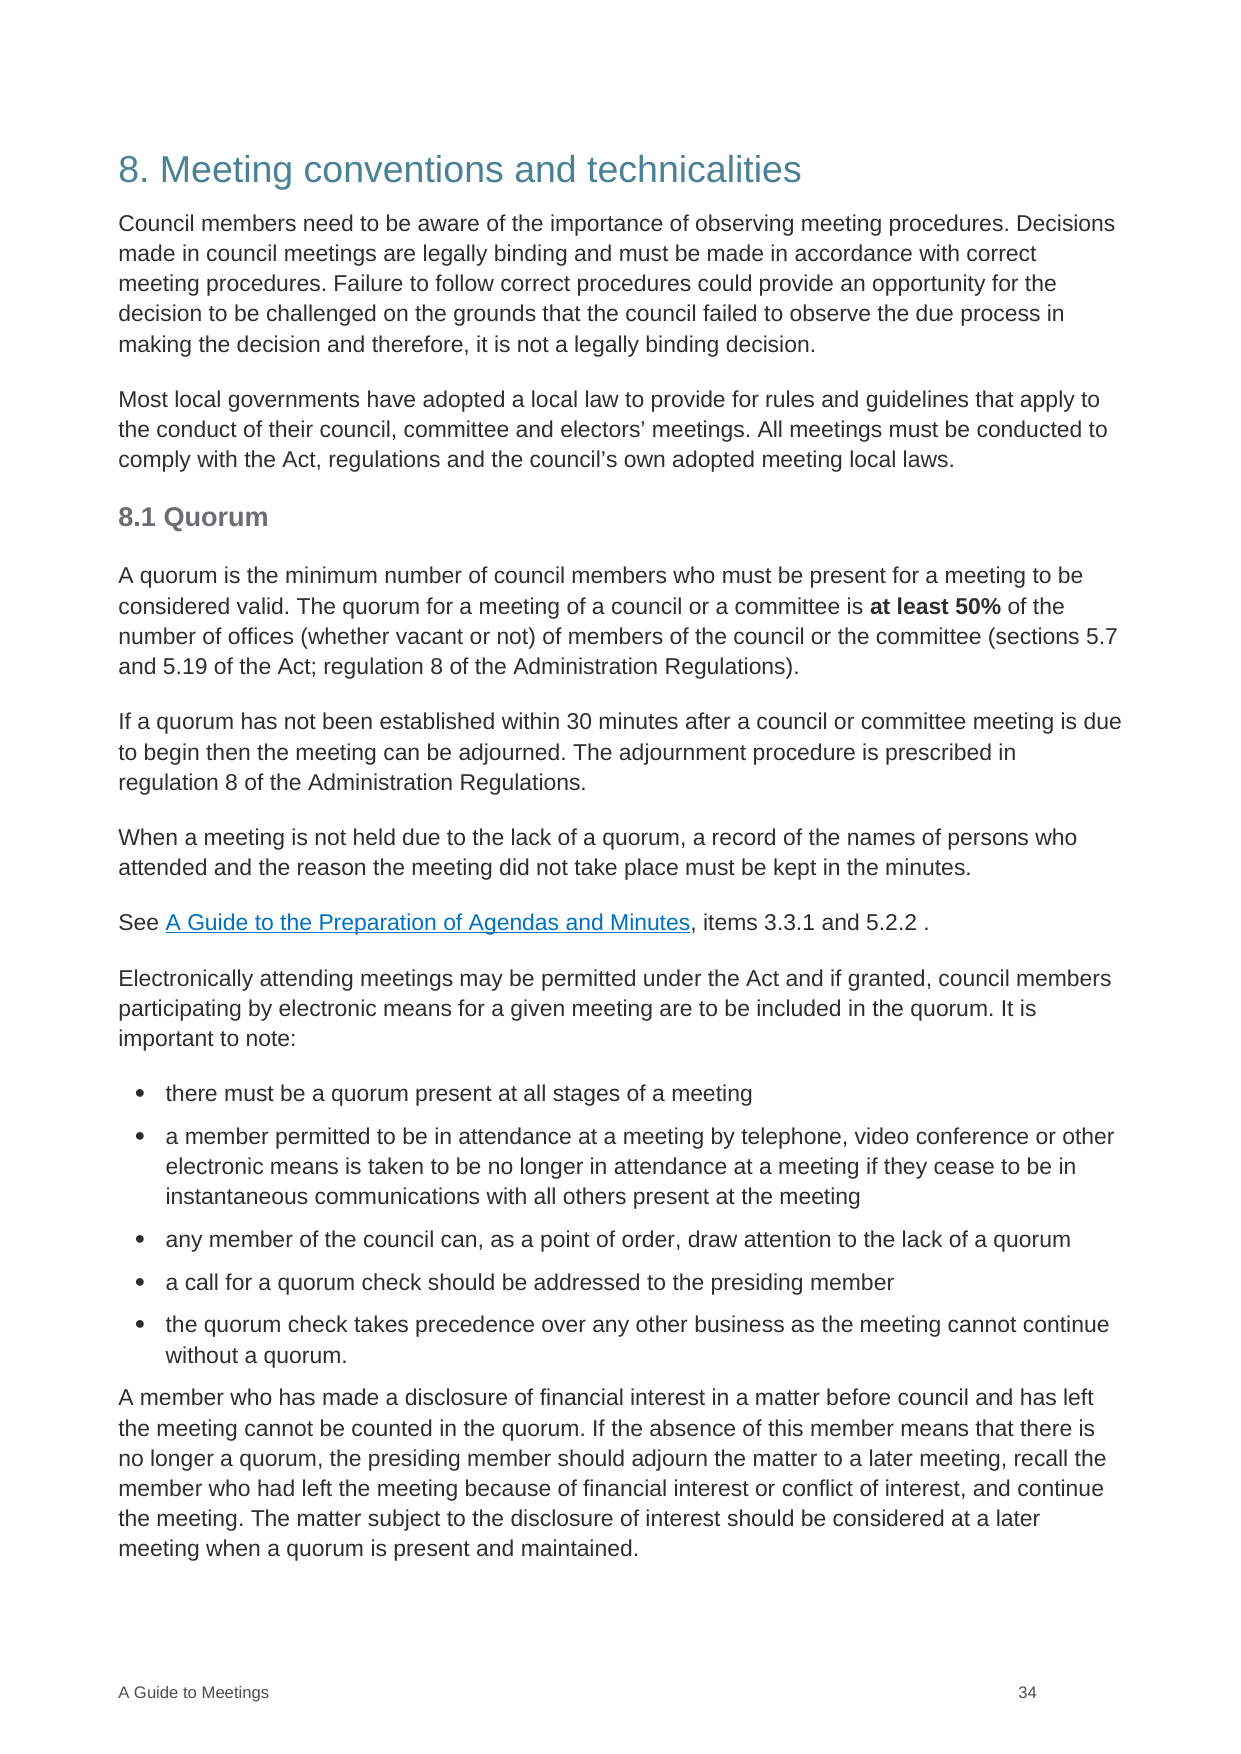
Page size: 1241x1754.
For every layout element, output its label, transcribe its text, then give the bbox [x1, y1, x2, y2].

text Electronically attending meetings may be permitted under the Act and if granted, council members participating by electronic means for a given meeting are to be included in the quorum. It is important to note: [118, 964, 1122, 1051]
text A quorum is the minimum number of council members who must be present for a meeting to be considered valid. The quorum for a meeting of a council or a committee is at least 50% of the number of offices (whether vacant or not) of members of the council or the committee (sections 5.7 and 5.19 of the Act; regulation 8 of the Administration Regulations). [118, 562, 1122, 679]
text If a quorum has not been established within 30 minutes after a council or committee meeting is due to begin then the meeting can be adjourned. The adjournment procedure is prescribed in regulation 8 of the Administration Regulations. [118, 708, 1122, 795]
list the quorum check takes precedence over any other business as the meeting cannot continue without a quorum. [136, 1311, 1122, 1368]
text Council members need to be aware of the importance of observing meeting procedures. Decisions made in council meetings are legally binding and must be made in accordance with correct meeting procedures. Failure to follow correct procedures could provide an opportunity for the decision to be challenged on the grounds that the council failed to observe the due process in making the decision and therefore, it is not a legally binding decision. [118, 210, 1122, 357]
text When a meeting is not held due to the lack of a quorum, a record of the names of persons who attended and the reason the meeting did not take place must be kept in the minutes. [118, 824, 1122, 880]
subtitle 8.1 Quorum [118, 501, 1122, 533]
text A member who has made a disclosure of financial interest in a matter before council and has left the meeting cannot be counted in the quorum. If the absence of this member means that there is no longer a quorum, the presiding member should adjourn the matter to a later meeting, recall the member who had left the meeting because of financial interest or conflict of interest, and continue the meeting. The matter subject to the disclosure of interest should be considered at a later meeting when a quorum is present and maintained. [118, 1384, 1122, 1562]
list there must be a quorum present at all stages of a meeting [136, 1080, 1122, 1106]
text See A Guide to the Preparation of Agendas and Minutes, items 3.3.1 and 5.2.2 . [118, 909, 1122, 936]
text Most local governments have adopted a local law to provide for rules and guidelines that apply to the conduct of their council, committee and electors’ meetings. All meetings must be conducted to comply with the Act, regulations and the council’s own adopted meeting local laws. [118, 386, 1122, 473]
list any member of the council can, as a point of order, draw attention to the lack of a quorum [136, 1226, 1122, 1252]
list a member permitted to be in attendance at a meeting by telephone, video conference or other electronic means is taken to be no longer in attendance at a meeting if they cease to be in instantaneous communications with all others present at the meeting [136, 1123, 1122, 1209]
list a call for a quorum check should be addressed to the presiding member [136, 1269, 1122, 1295]
subtitle 8. Meeting conventions and technicalities [118, 148, 1122, 191]
